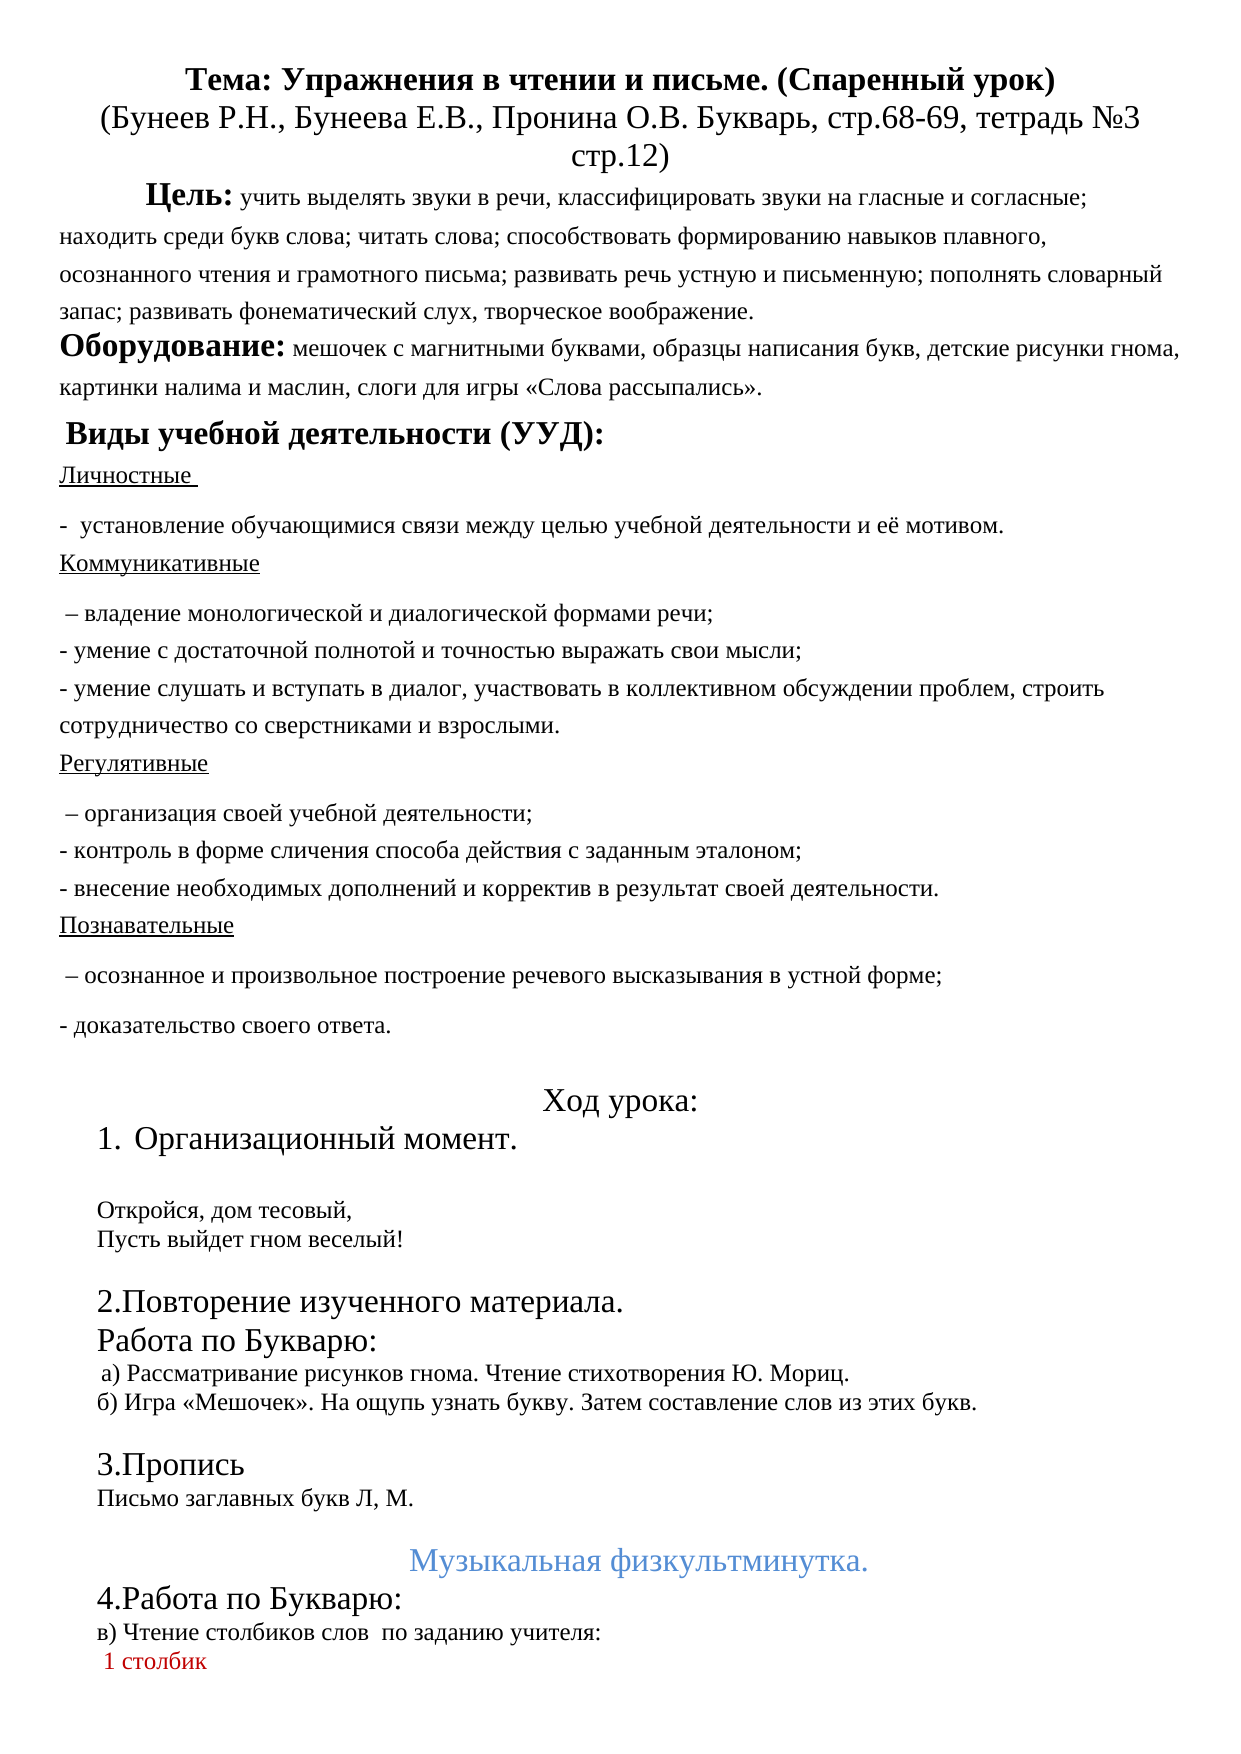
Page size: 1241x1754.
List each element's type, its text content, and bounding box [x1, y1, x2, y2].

text – организация своей учебной деятельности; - контроль в форме сличения способа действия с заданным эталоном; - внесение необходимых дополнений и корректив в результат своей деятельности. Познавательные [59, 789, 1181, 939]
text Ход урока: [59, 1080, 1181, 1119]
text Письмо заглавных букв Л, М. [97, 1483, 1181, 1512]
text – владение монологической и диалогической формами речи; - умение с достаточной полнотой и точностью выражать свои мысли; - умение слушать и вступать в диалог, участвовать в коллективном обсуждении проблем, строить сотрудничество со сверстниками и взрослыми. Регулятивные [59, 589, 1181, 777]
list Организационный момент. [97, 1119, 1181, 1157]
text Работа по Букварю: [97, 1320, 1181, 1358]
text б) Игра «Мешочек». На ощупь узнать букву. Затем составление слов из этих букв. [97, 1387, 1181, 1416]
text – осознанное и произвольное построение речевого высказывания в устной форме; [59, 952, 1181, 989]
text 2.Повторение изученного материала. [97, 1282, 1181, 1320]
text Тема: Упражнения в чтении и письме. (Спаренный урок) [59, 59, 1181, 97]
text а) Рассматривание рисунков гнома. Чтение стихотворения Ю. Мориц. [59, 1358, 1181, 1387]
text Откройся, дом тесовый, [97, 1195, 1181, 1224]
text 4.Работа по Букварю: [97, 1579, 1181, 1617]
text - доказательство своего ответа. [59, 1002, 1181, 1039]
text (Бунеев Р.Н., Бунеева Е.В., Пронина О.В. Букварь, стр.68-69, тетрадь №3 стр.12) [59, 97, 1181, 174]
text Виды учебной деятельности (УУД): Личностные [59, 413, 1181, 489]
text Музыкальная физкультминутка. [97, 1540, 1181, 1579]
text в) Чтение столбиков слов по заданию учителя: [97, 1617, 1181, 1646]
text 1 столбик [97, 1646, 1181, 1674]
text - установление обучающимися связи между целью учебной деятельности и её мотивом. Коммуникативные [59, 502, 1181, 577]
text Пусть выйдет гном веселый! [97, 1224, 1181, 1253]
text 3.Пропись [97, 1444, 1181, 1483]
text Цель: учить выделять звуки в речи, классифицировать звуки на гласные и согласные; находить среди букв слова; читать слова; способствовать формированию навыков плавного, осознанного чтения и грамотного письма; развивать речь устную и письменную; пополнять словарный запас; развивать фонематический слух, творческое воображение. Оборудование: мешочек с магнитными буквами, образцы написания букв, детские рисунки гнома, картинки налима и маслин, слоги для игры «Слова рассыпались». [59, 174, 1181, 401]
